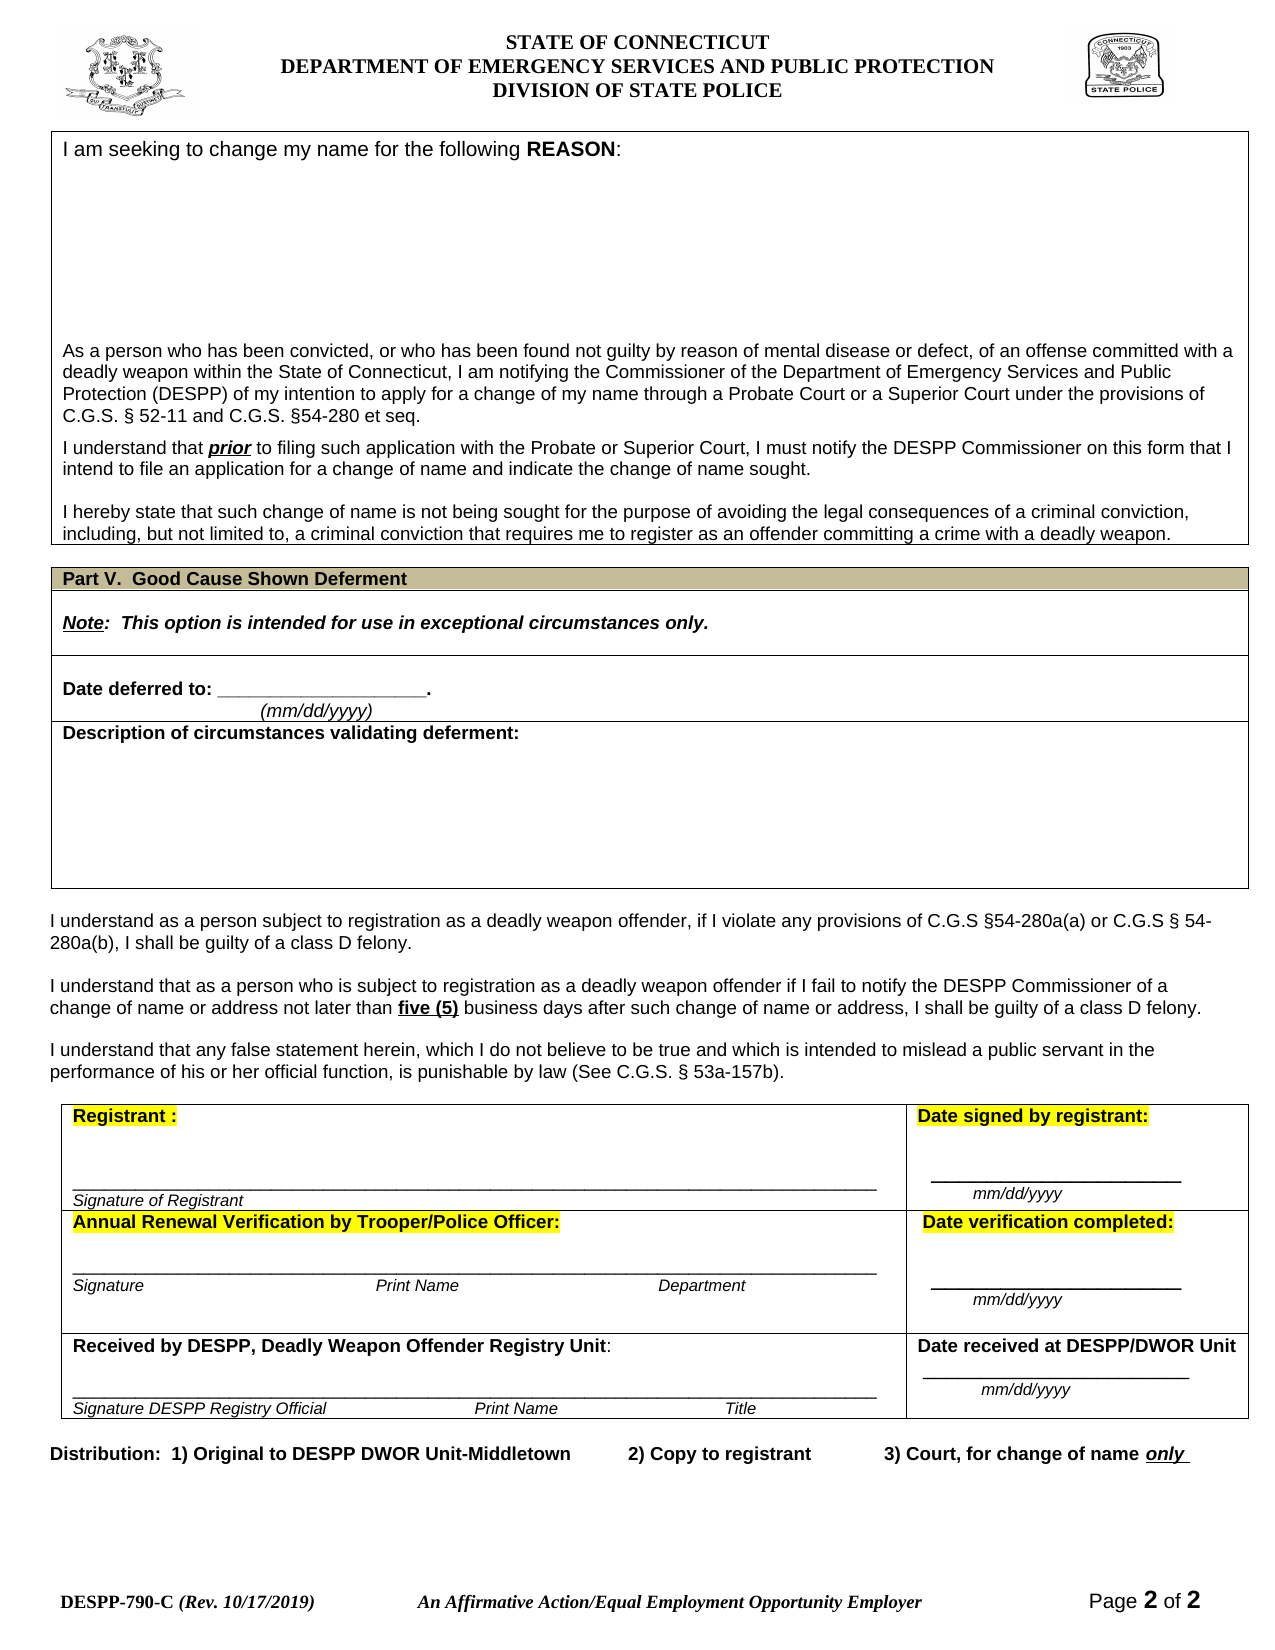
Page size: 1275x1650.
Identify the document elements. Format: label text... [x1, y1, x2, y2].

table_header Registrant : _____________________________________________________________________________ Signature of Registrant [62, 1105, 906, 1210]
table_cell Date received at DESPP/DWOR Unit _______________________ mm/dd/yyyy [907, 1334, 1248, 1418]
text I understand that any false statement herein, which I do not believe to be true and which is intended to mislead a public servant in the performance of his or her official function, is punishable by law (See C.G.S. § 53a-157b). [49, 1039, 1215, 1082]
table_cell Received by DESPP, Deadly Weapon Offender Registry Unit: _____________________________________________________________________________ Signature DESPP Registry Official Print Name Title [62, 1334, 906, 1418]
table_header Part V. Good Cause Shown Deferment [52, 568, 1248, 589]
text I understand that as a person who is subject to registration as a deadly weapon offender if I fail to notify the DESPP Commissioner of a change of name or address not later than five (5) business days after such change of name or address, I shall be guilty of a class D felony. [49, 975, 1215, 1018]
table_cell Description of circumstances validating deferment: [52, 722, 1248, 888]
table_cell Annual Renewal Verification by Trooper/Police Officer: _____________________________________________________________________________ Signature Print Name Department [62, 1211, 906, 1333]
table_cell Date deferred to: ____________________. (mm/dd/yyyy) [52, 656, 1248, 721]
text Distribution: 1) Original to DESPP DWOR Unit-Middletown 2) Copy to registrant 3) Court, for change of name only [49, 1443, 1215, 1465]
table_cell I am seeking to change my name for the following REASON: As a person who has been convicted, or who has been found not guilty by reason of mental disease or defect, of an offense committed with a deadly weapon within the State of Connecticut, I am notifying the Commissioner of the Department of Emergency Services and Public Protection (DESPP) of my intention to apply for a change of my name through a Probate Court or a Superior Court under the provisions of C.G.S. § 52-11 and C.G.S. §54-280 et seq. I understand that prior to filing such application with the Probate or Superior Court, I must notify the DESPP Commissioner on this form that I intend to file an application for a change of name and indicate the change of name sought. I hereby state that such change of name is not being sought for the purpose of avoiding the legal consequences of a criminal conviction, including, but not limited to, a criminal conviction that requires me to register as an offender committing a crime with a deadly weapon. [52, 132, 1248, 544]
table_header Date signed by registrant: __________________ mm/dd/yyyy [907, 1105, 1248, 1210]
table_cell Note: This option is intended for use in exceptional circumstances only. [52, 591, 1248, 655]
table_cell Date verification completed: __________________ mm/dd/yyyy [907, 1211, 1248, 1333]
text I understand as a person subject to registration as a deadly weapon offender, if I violate any provisions of C.G.S §54-280a(a) or C.G.S § 54-280a(b), I shall be guilty of a class D felony. [49, 910, 1215, 953]
